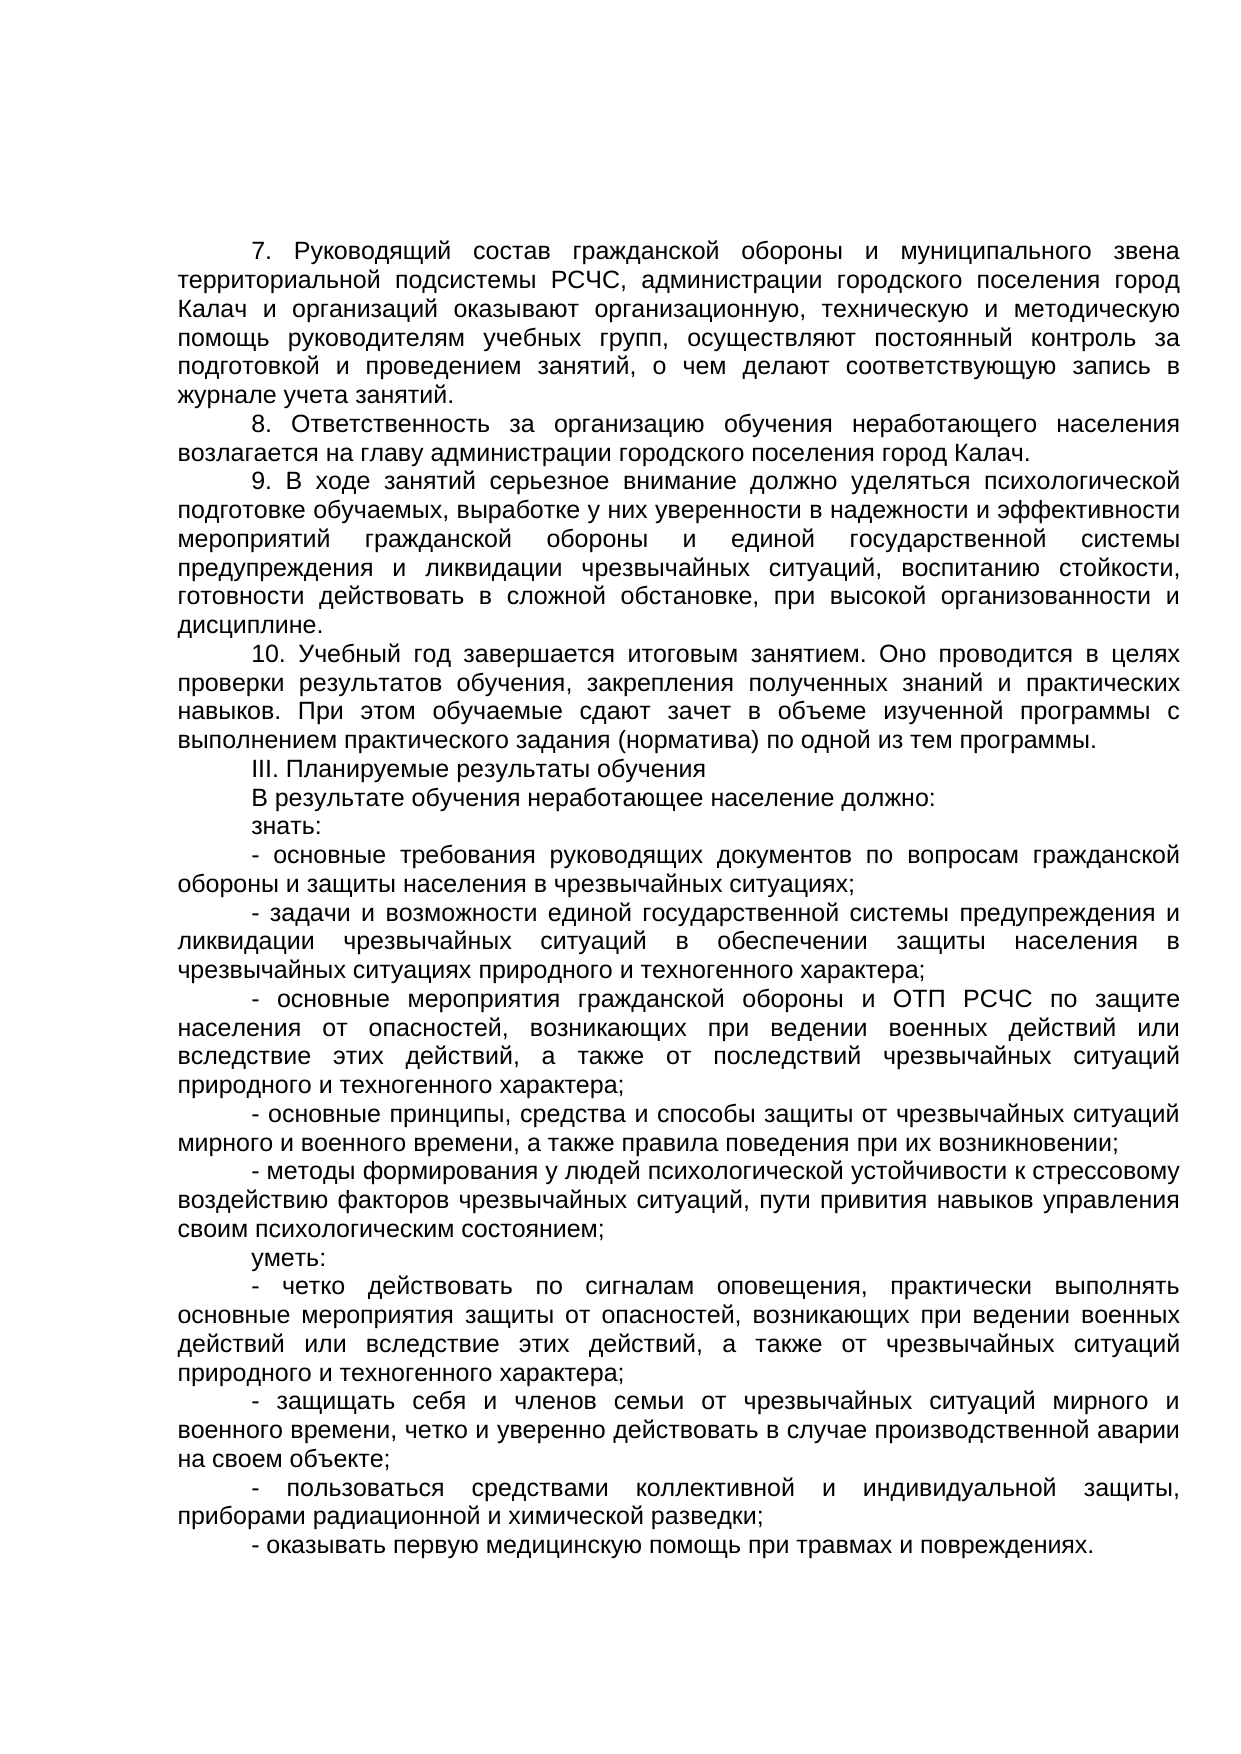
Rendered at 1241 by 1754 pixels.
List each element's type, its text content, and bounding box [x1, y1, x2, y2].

text III. Планируемые результаты обучения [177, 754, 1181, 782]
text - основные принципы, средства и способы защиты от чрезвычайных ситуаций мирного и военного времени, а также правила поведения при их возникновении; [177, 1099, 1181, 1156]
text 8. Ответственность за организацию обучения неработающего населения возлагается на главу администрации городского поселения город Калач. [177, 409, 1181, 466]
text - основные требования руководящих документов по вопросам гражданской обороны и защиты населения в чрезвычайных ситуациях; [177, 840, 1181, 897]
text - четко действовать по сигналам оповещения, практически выполнять основные мероприятия защиты от опасностей, возникающих при ведении военных действий или вследствие этих действий, а также от чрезвычайных ситуаций природного и техногенного характера; [177, 1271, 1181, 1386]
text - задачи и возможности единой государственной системы предупреждения и ликвидации чрезвычайных ситуаций в обеспечении защиты населения в чрезвычайных ситуациях природного и техногенного характера; [177, 897, 1181, 984]
text 10. Учебный год завершается итоговым занятием. Оно проводится в целях проверки результатов обучения, закрепления полученных знаний и практических навыков. При этом обучаемые сдают зачет в объеме изученной программы с выполнением практического задания (норматива) по одной из тем программы. [177, 639, 1181, 754]
text - пользоваться средствами коллективной и индивидуальной защиты, приборами радиационной и химической разведки; [177, 1472, 1181, 1530]
text 7. Руководящий состав гражданской обороны и муниципального звена территориальной подсистемы РСЧС, администрации городского поселения город Калач и организаций оказывают организационную, техническую и методическую помощь руководителям учебных групп, осуществляют постоянный контроль за подготовкой и проведением занятий, о чем делают соответствующую запись в журнале учета занятий. [177, 236, 1181, 409]
text - основные мероприятия гражданской обороны и ОТП РСЧС по защите населения от опасностей, возникающих при ведении военных действий или вследствие этих действий, а также от последствий чрезвычайных ситуаций природного и техногенного характера; [177, 984, 1181, 1099]
text - защищать себя и членов семьи от чрезвычайных ситуаций мирного и военного времени, четко и уверенно действовать в случае производственной аварии на своем объекте; [177, 1386, 1181, 1472]
text знать: [177, 811, 1181, 840]
text 9. В ходе занятий серьезное внимание должно уделяться психологической подготовке обучаемых, выработке у них уверенности в надежности и эффективности мероприятий гражданской обороны и единой государственной системы предупреждения и ликвидации чрезвычайных ситуаций, воспитанию стойкости, готовности действовать в сложной обстановке, при высокой организованности и дисциплине. [177, 466, 1181, 639]
text В результате обучения неработающее население должно: [177, 782, 1181, 811]
text уметь: [177, 1242, 1181, 1271]
text - методы формирования у людей психологической устойчивости к стрессовому воздействию факторов чрезвычайных ситуаций, пути привития навыков управления своим психологическим состоянием; [177, 1156, 1181, 1242]
text - оказывать первую медицинскую помощь при травмах и повреждениях. [177, 1530, 1181, 1559]
